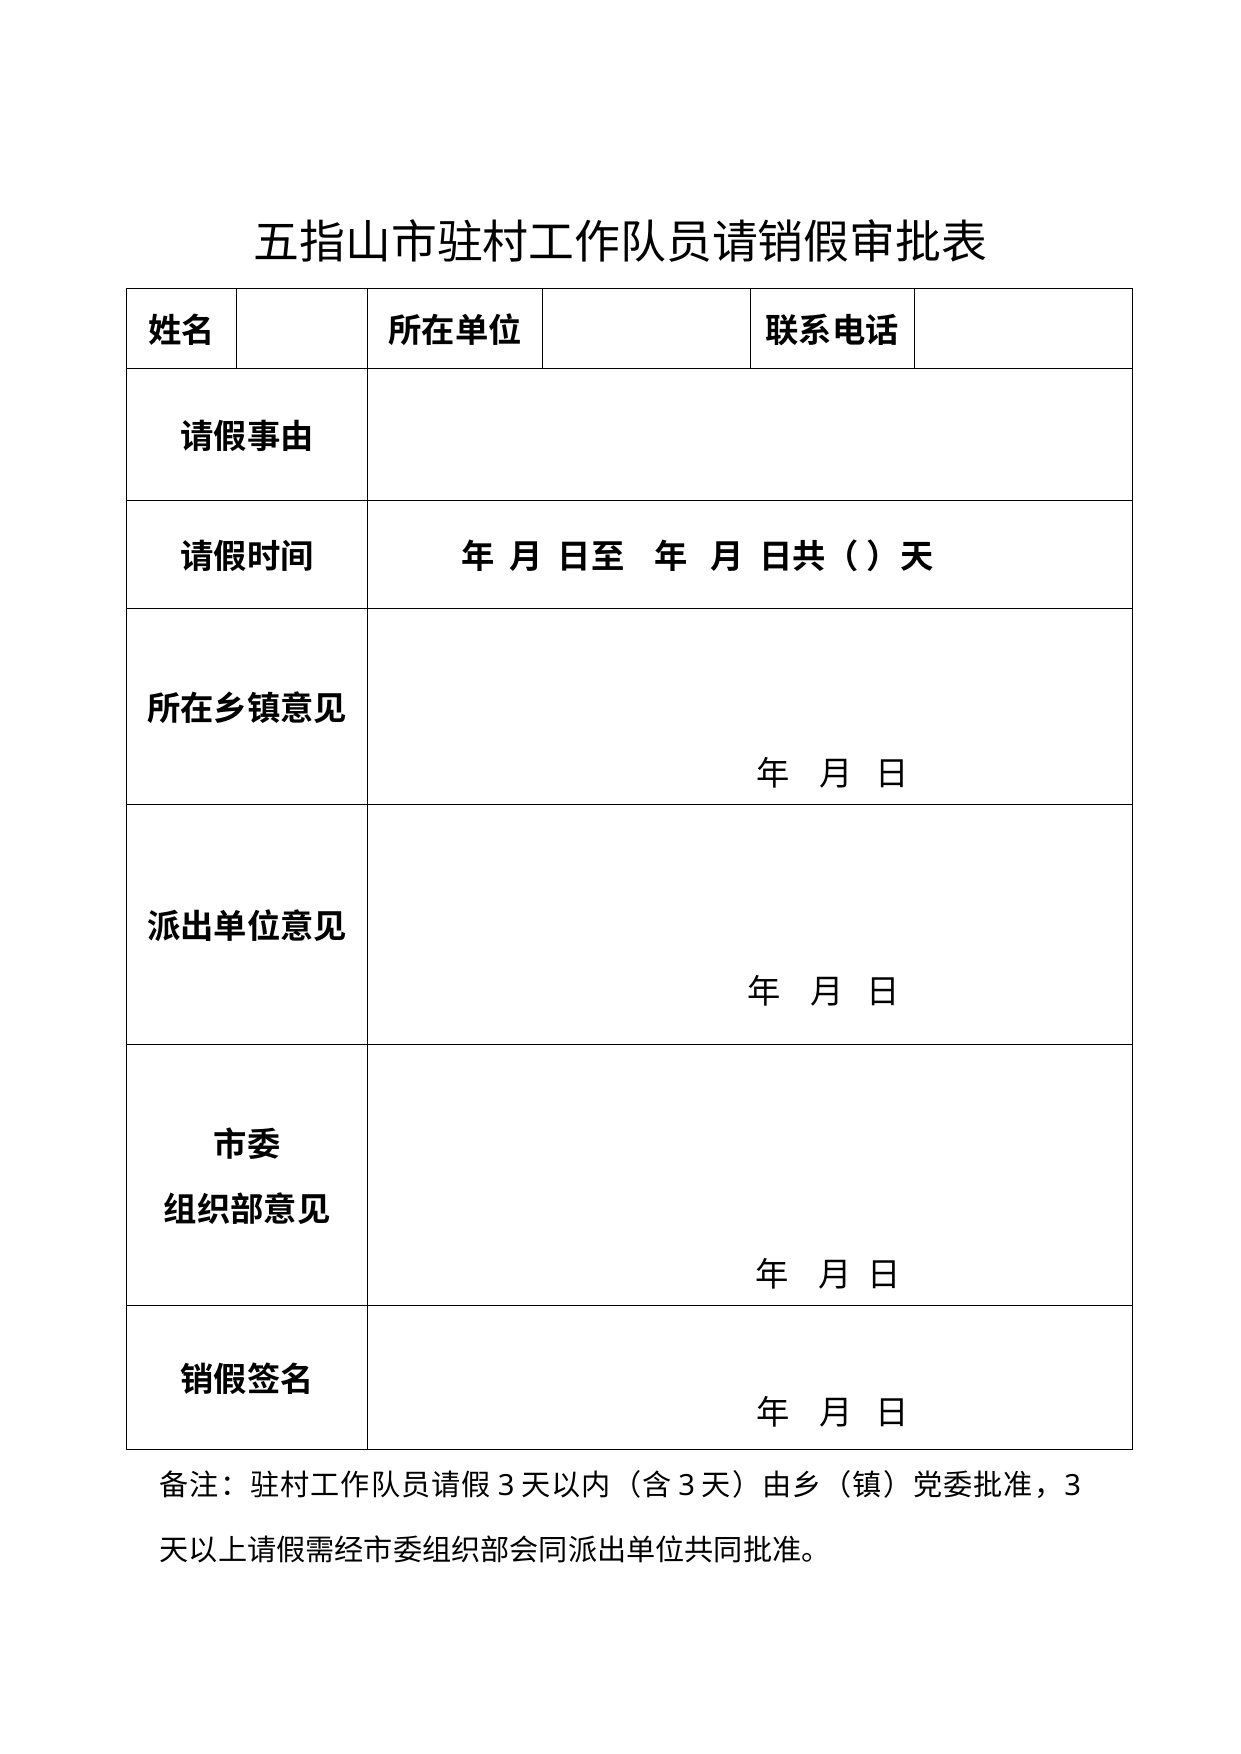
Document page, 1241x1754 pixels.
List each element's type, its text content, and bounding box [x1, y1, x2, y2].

table_header [237, 289, 367, 368]
table_cell 年 月 日至 年 月 日共（ ）天 [368, 501, 1132, 608]
table_cell 市委 组织部意见 [127, 1045, 367, 1305]
table_cell 销假签名 [127, 1306, 367, 1449]
table_cell 请假事由 [127, 369, 367, 500]
table_cell 年 月 日 [368, 1045, 1132, 1305]
table_cell [368, 369, 1132, 500]
table_cell 年 月 日 [368, 609, 1132, 804]
table_header [915, 289, 1132, 368]
table_cell 年 月 日 [368, 805, 1132, 1043]
table_header 联系电话 [751, 289, 914, 368]
text 备注：驻村工作队员请假3天以内（含3天）由乡（镇）党委批准，3天以上请假需经市委组织部会同派出单位共同批准。 [159, 1450, 1081, 1580]
table_header [543, 289, 750, 368]
text 五指山市驻村工作队员请销假审批表 [159, 190, 1081, 287]
table_cell 请假时间 [127, 501, 367, 608]
table_cell 年 月 日 [368, 1306, 1132, 1449]
table_cell 所在乡镇意见 [127, 609, 367, 804]
table_cell 派出单位意见 [127, 805, 367, 1043]
table_header 所在单位 [368, 289, 542, 368]
table_header 姓名 [127, 289, 236, 368]
